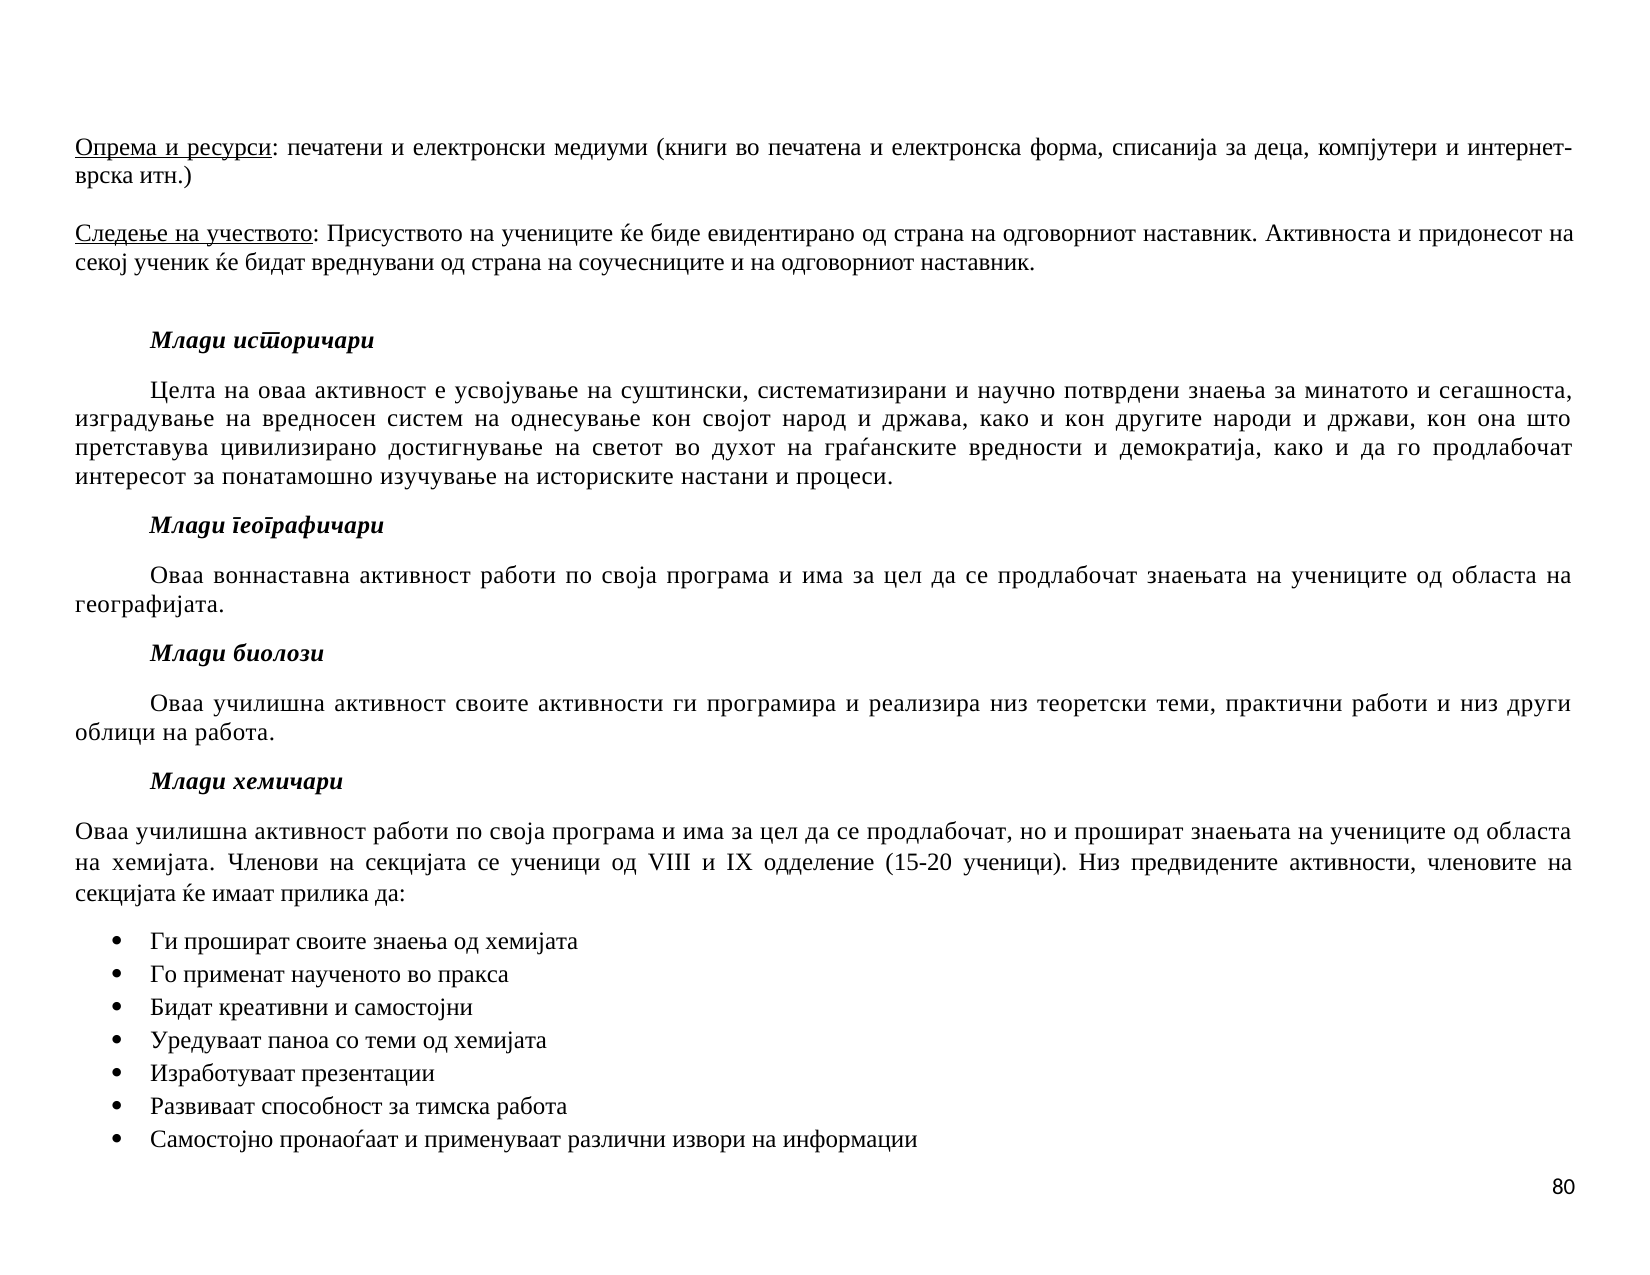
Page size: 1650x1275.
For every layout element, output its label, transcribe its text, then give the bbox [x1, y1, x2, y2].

list Изработуваат презентации [112, 1058, 1575, 1087]
text Млади историчари [75, 325, 1575, 354]
text Оваа училишна активност работи по своја програма и има за цел да се продлабочат, но и прошират знаењата на учениците од областа на хемијата. Членови на секцијата се ученици од VIII и IX одделение (15-20 ученици). Низ предвидените активности, членовите на секцијата ќе имаат прилика да: [75, 816, 1575, 907]
list Развиваат способност за тимска работа [112, 1091, 1575, 1119]
text Следење на учеството: Присуството на учениците ќе биде евидентирано од страна на одговорниот наставник. Активноста и придонесот на секој ученик ќе бидат вреднувани од страна на соучесниците и на одговорниот наставник. [75, 218, 1575, 276]
text Млади хемичари [150, 766, 1575, 795]
list Ги прошират своите знаења од хемијата [112, 926, 1575, 954]
text Млади биолози [150, 638, 1575, 667]
list Го применат наученото во пракса [112, 959, 1575, 987]
text Млади географичари [75, 511, 1575, 539]
list Самостојно пронаоѓаат и применуваат различни извори на информации [112, 1124, 1575, 1153]
list Уредуваат паноа со теми од хемијата [112, 1025, 1575, 1053]
text Целта на оваа активност е усвојување на суштински, систематизирани и научно потврдени знаења за минатото и сегашноста, изградување на вредносен систем на однесување кон својот народ и држава, како и кон другите народи и држави, кон она што претставува цивилизирано достигнување на светот во духот на граѓанските вредности и демократија, како и да го продлабочат интересот за понатамошно изучување на историските настани и процеси. [75, 375, 1575, 490]
list Бидат креативни и самостојни [112, 992, 1575, 1021]
text Оваа училишна активност своите активности ги програмира и реализира низ теоретски теми, практични работи и низ други облици на работа. [75, 688, 1575, 746]
text Оваа воннаставна активност работи по своја програма и има за цел да се продлабочат знаењата на учениците од областа на географијата. [75, 560, 1575, 618]
text Опрема и ресурси: печатени и електронски медиуми (книги во печатена и електронска форма, списанија за деца, компјутери и интернет-врска итн.) [75, 132, 1575, 189]
